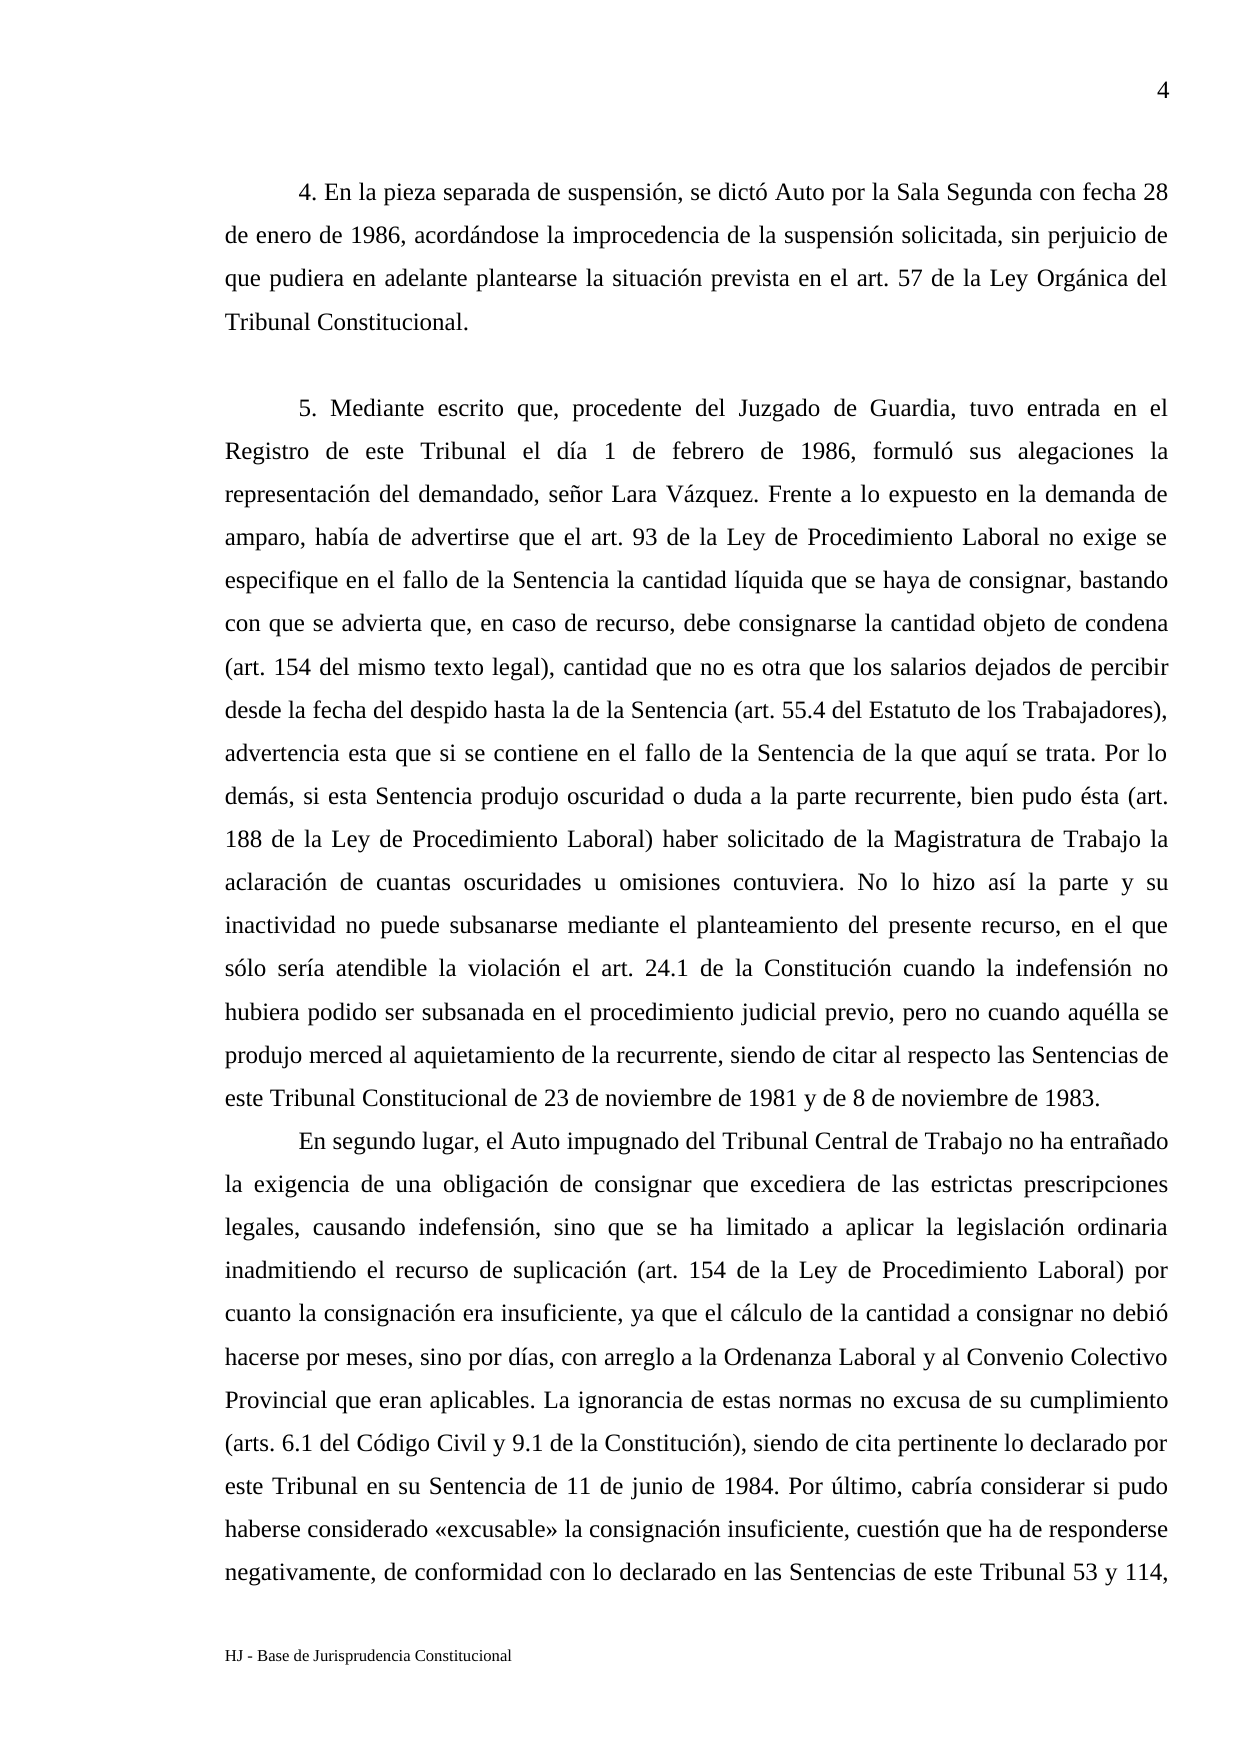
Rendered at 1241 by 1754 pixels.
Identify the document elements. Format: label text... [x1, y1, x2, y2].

text 4. En la pieza separada de suspensión, se dictó Auto por la Sala Segunda con fecha 28 de enero de 1986, acordándose la improcedencia de la suspensión solicitada, sin perjuicio de que pudiera en adelante plantearse la situación prevista en el art. 57 de la Ley Orgánica del Tribunal Constitucional. [224, 177, 1169, 335]
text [224, 1126, 1169, 1586]
text 5. Mediante escrito que, procedente del Juzgado de Guardia, tuvo entrada en el Registro de este Tribunal el día 1 de febrero de 1986, formuló sus alegaciones la representación del demandado, señor Lara Vázquez. Frente a lo expuesto en la demanda de amparo, había de advertirse que el art. 93 de la Ley de Procedimiento Laboral no exige se especifique en el fallo de la Sentencia la cantidad líquida que se haya de consignar, bastando con que se advierta que, en caso de recurso, debe consignarse la cantidad objeto de condena (art. 154 del mismo texto legal), cantidad que no es otra que los salarios dejados de percibir desde la fecha del despido hasta la de la Sentencia (art. 55.4 del Estatuto de los Trabajadores), advertencia esta que si se contiene en el fallo de la Sentencia de la que aquí se trata. Por lo demás, si esta Sentencia produjo oscuridad o duda a la parte recurrente, bien pudo ésta (art. 188 de la Ley de Procedimiento Laboral) haber solicitado de la Magistratura de Trabajo la aclaración de cuantas oscuridades u omisiones contuviera. No lo hizo así la parte y su inactividad no puede subsanarse mediante el planteamiento del presente recurso, en el que sólo sería atendible la violación el art. 24.1 de la Constitución cuando la indefensión no hubiera podido ser subsanada en el procedimiento judicial previo, pero no cuando aquélla se produjo merced al aquietamiento de la recurrente, siendo de citar al respecto las Sentencias de este Tribunal Constitucional de 23 de noviembre de 1981 y de 8 de noviembre de 1983. [224, 393, 1169, 1112]
